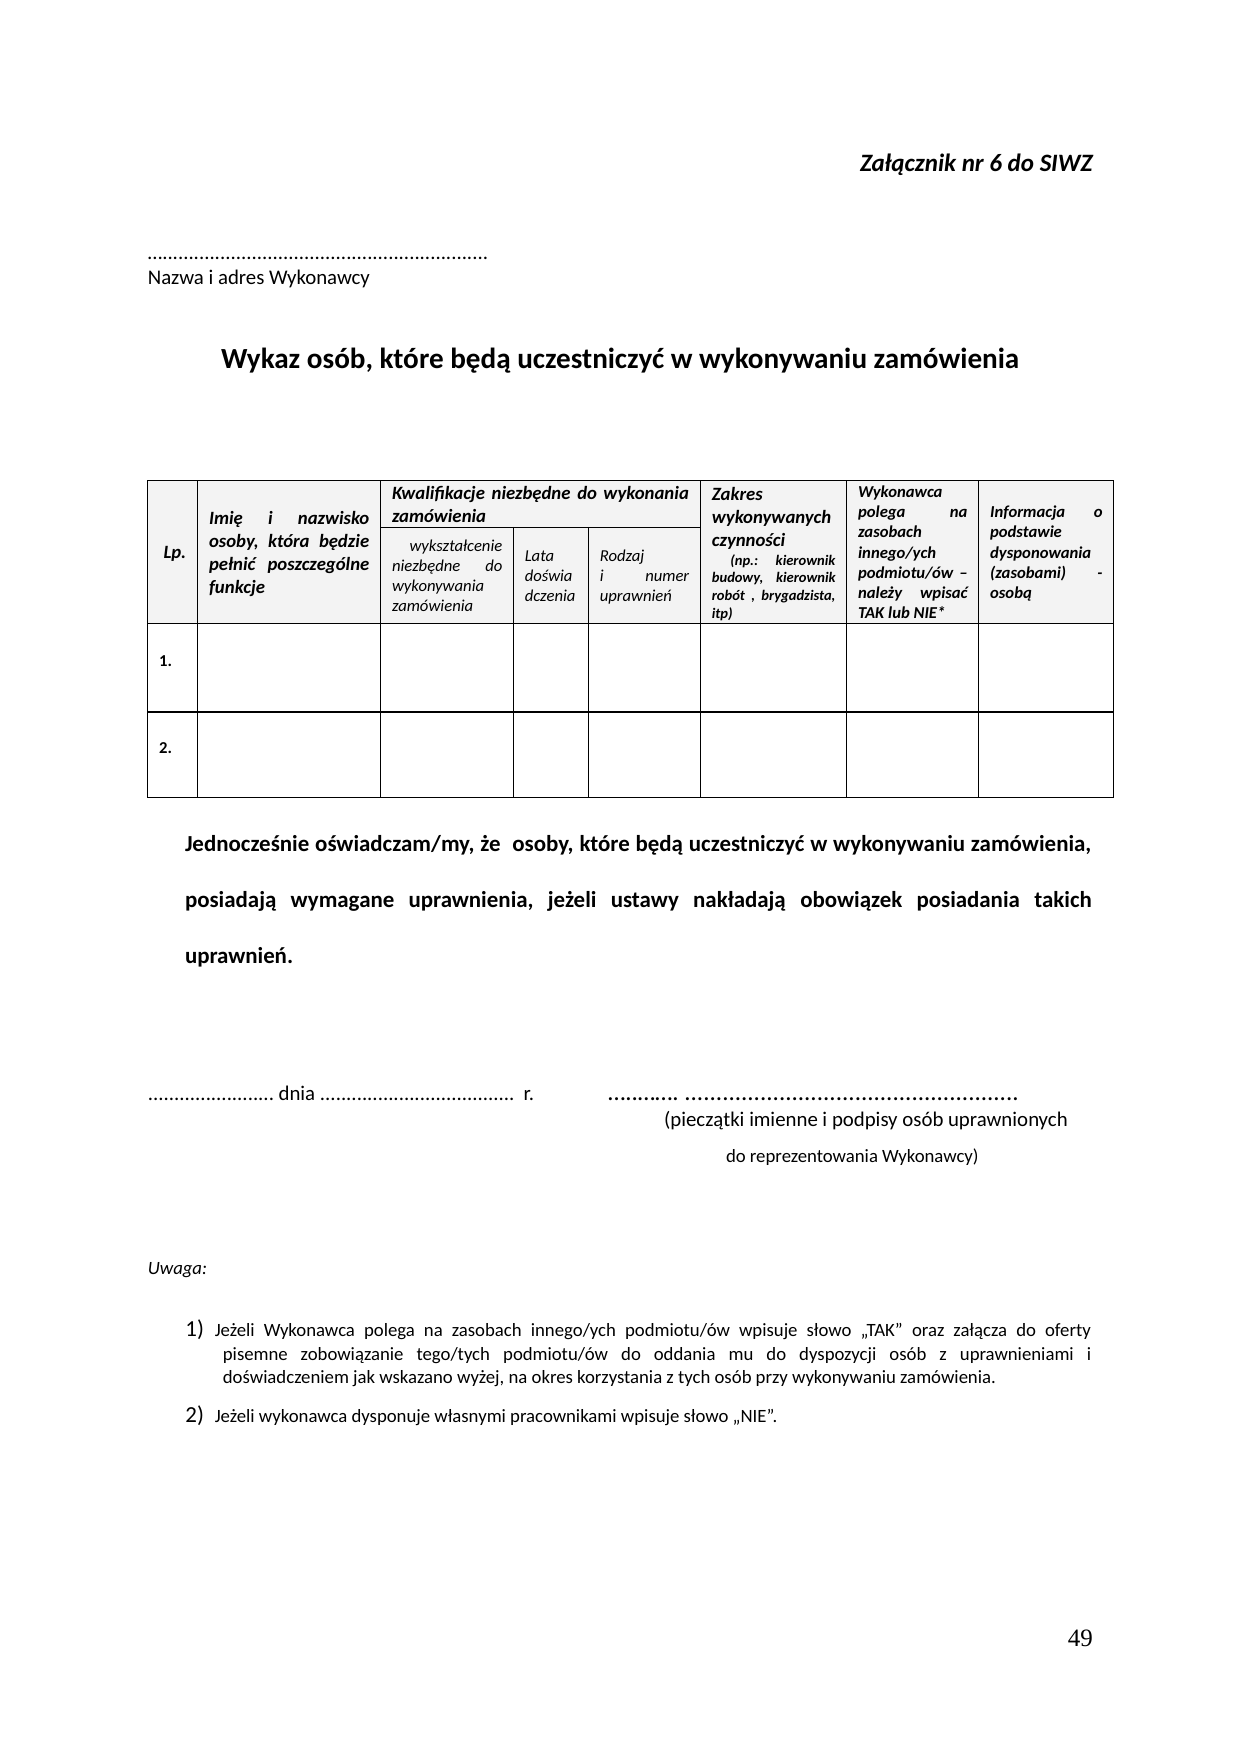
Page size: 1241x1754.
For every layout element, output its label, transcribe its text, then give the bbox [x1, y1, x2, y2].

text do reprezentowania Wykonawcy) [148, 1144, 1093, 1167]
text ….............................................................. [148, 239, 1093, 264]
table_cell [381, 624, 513, 711]
table_header Imię i nazwisko osoby, która będzie pełnić poszczególne funkcje [198, 481, 380, 623]
text Załącznik nr 6 do SIWZ [148, 148, 1093, 178]
table_cell [198, 713, 380, 797]
table_cell [979, 624, 1113, 711]
table_cell 2. [148, 713, 197, 797]
table_header Lp. [148, 481, 197, 623]
table_cell [514, 624, 588, 711]
table_cell [847, 624, 978, 711]
text Jednocześnie oświadczam/my, że osoby, które będą uczestniczyć w wykonywaniu zamówienia, posiadają wymagane uprawnienia, jeżeli ustawy nakładają obowiązek posiadania takich uprawnień. [185, 829, 1093, 969]
table_header Wykonawca polega na zasobach innego/ych podmiotu/ów – należy wpisać TAK lub NIE* [847, 481, 978, 623]
table_cell 1. [148, 624, 197, 711]
table_header Informacja o podstawie dysponowania (zasobami) - osobą [979, 481, 1113, 623]
text ........................ dnia ..................................... r. …..……. ..................................................... [148, 1076, 1093, 1106]
list Jeżeli wykonawca dysponuje własnymi pracownikami wpisuje słowo „NIE”. [185, 1401, 1093, 1429]
text Nazwa i adres Wykonawcy [148, 264, 1093, 290]
table_cell [701, 713, 846, 797]
list Jeżeli Wykonawca polega na zasobach innego/ych podmiotu/ów wpisuje słowo „TAK” oraz załącza do oferty pisemne zobowiązanie tego/tych podmiotu/ów do oddania mu do dyspozycji osób z uprawnieniami i doświadczeniem jak wskazano wyżej, na okres korzystania z tych osób przy wykonywaniu zamówienia. [185, 1314, 1093, 1388]
table_cell [381, 713, 513, 797]
text Wykaz osób, które będą uczestniczyć w wykonywaniu zamówienia [148, 340, 1093, 376]
table_header Zakres wykonywanych czynności (np.: kierownik budowy, kierownik robót , brygadzista, itp) [701, 481, 846, 623]
text Uwaga: [148, 1256, 1093, 1279]
table_cell [514, 713, 588, 797]
table_cell [589, 624, 700, 711]
table_header Kwalifikacje niezbędne do wykonania zamówienia [381, 481, 700, 527]
table_cell [847, 713, 978, 797]
table_cell wykształcenie niezbędne do wykonywania zamówienia [381, 528, 513, 623]
table_cell [198, 624, 380, 711]
text (pieczątki imienne i podpisy osób uprawnionych [148, 1106, 1093, 1132]
table_cell [589, 713, 700, 797]
table_cell Lata doświadczenia [514, 528, 588, 623]
table_cell Rodzaj i numer uprawnień [589, 528, 700, 623]
table_cell [701, 624, 846, 711]
table_cell [979, 713, 1113, 797]
